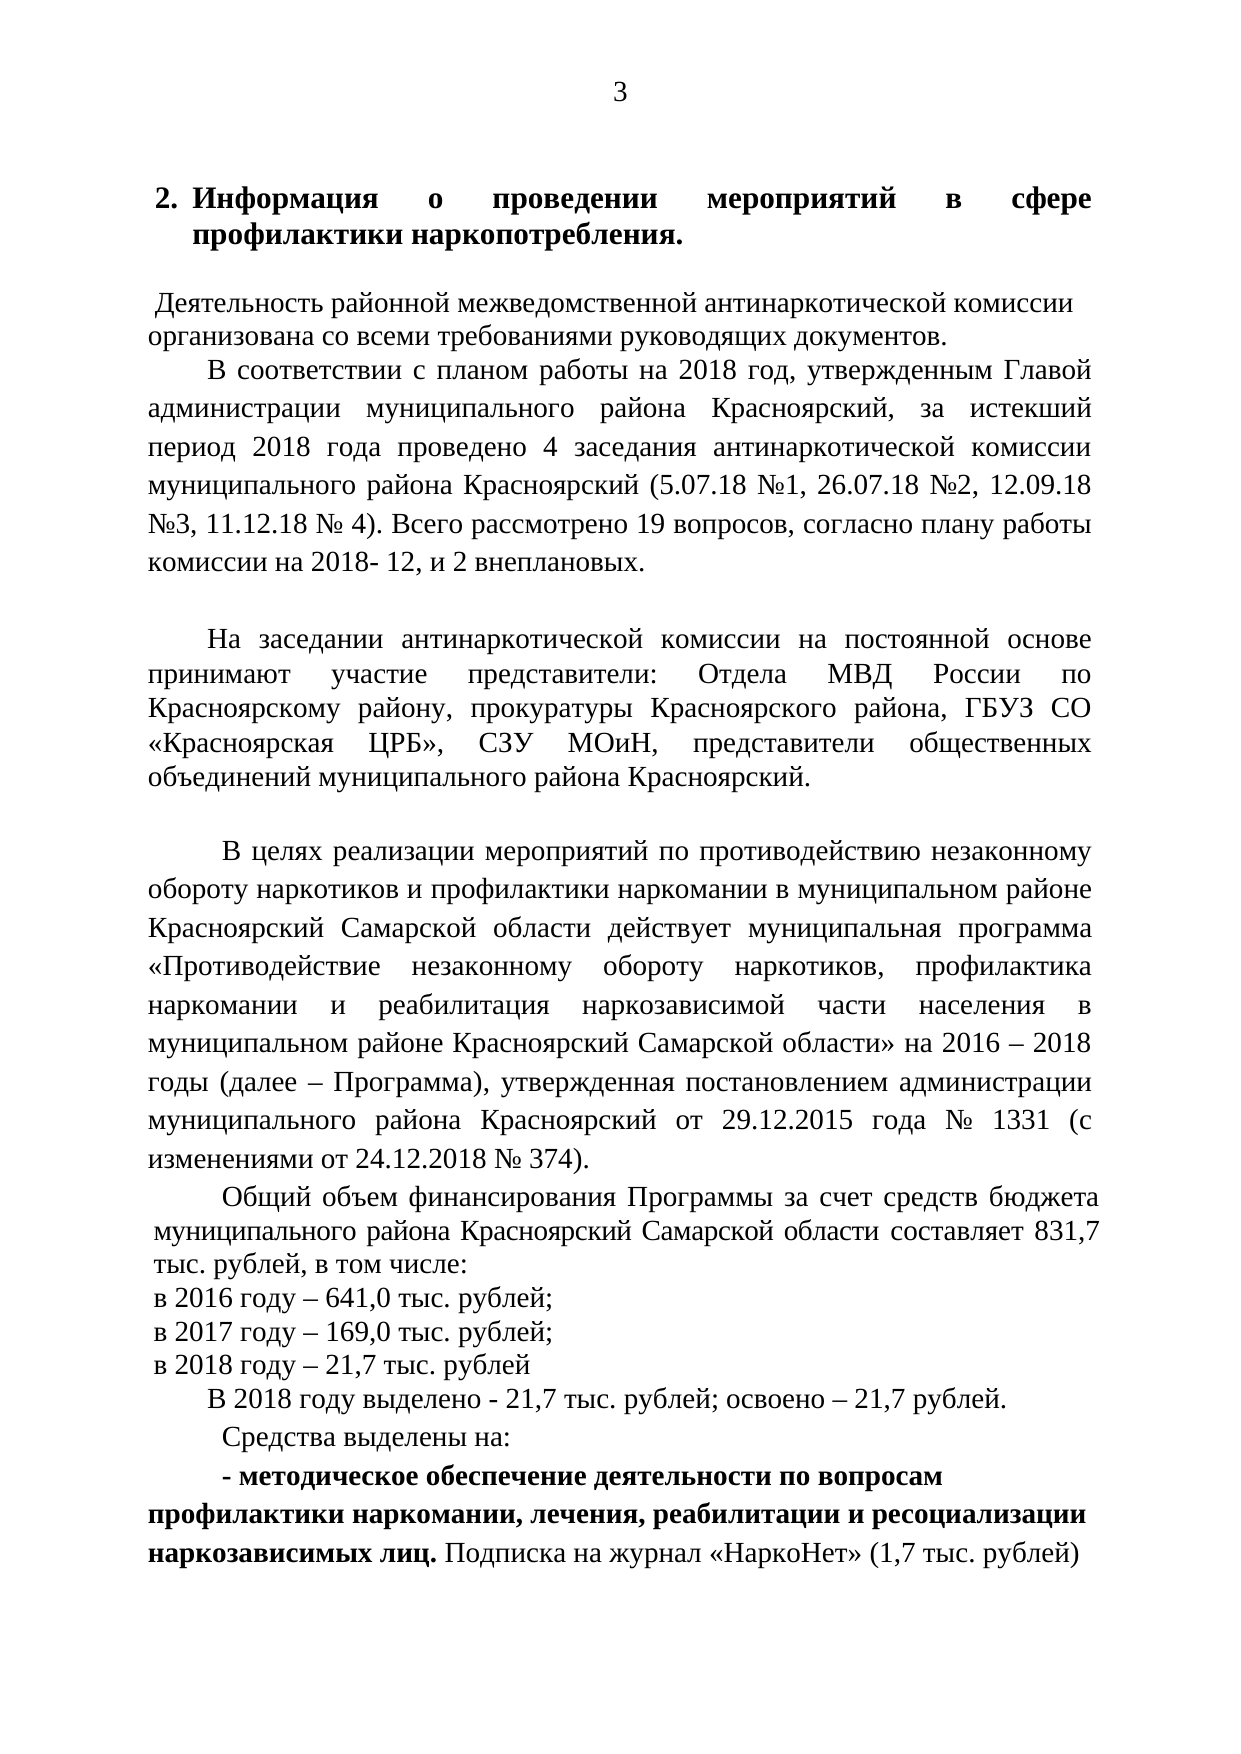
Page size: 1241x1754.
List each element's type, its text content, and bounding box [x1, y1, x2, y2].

text в 2018 году – 21,7 тыс. рублей [153, 1347, 1100, 1381]
text В 2018 году выделено - 21,7 тыс. рублей; освоено – 21,7 рублей. [148, 1381, 1092, 1414]
subtitle Информация о проведении мероприятий в сфере профилактики наркопотребления. [154, 179, 1092, 251]
text Деятельность районной межведомственной антинаркотической комиссии организована со всеми требованиями руководящих документов. [148, 285, 1092, 352]
text В целях реализации мероприятий по противодействию незаконному обороту наркотиков и профилактики наркомании в муниципальном районе Красноярский Самарской области действует муниципальная программа «Противодействие незаконному обороту наркотиков, профилактика наркомании и реабилитация наркозависимой части населения в муниципальном районе Красноярский Самарской области» на 2016 – 2018 годы (далее – Программа), утвержденная постановлением администрации муниципального района Красноярский от 29.12.2015 года № 1331 (с изменениями от 24.12.2018 № 374). [148, 833, 1092, 1174]
text - методическое обеспечение деятельности по вопросам профилактики наркомании, лечения, реабилитации и ресоциализации наркозависимых лиц. Подписка на журнал «НаркоНет» (1,7 тыс. рублей) [148, 1458, 1092, 1568]
text Общий объем финансирования Программы за счет средств бюджета муниципального района Красноярский Самарской области составляет 831,7 тыс. рублей, в том числе: [153, 1179, 1100, 1280]
text в 2016 году – 641,0 тыс. рублей; [153, 1280, 1100, 1314]
list На заседании антинаркотической комиссии на постоянной основе принимают участие представители: Отдела МВД России по Красноярскому району, прокуратуры Красноярского района, ГБУЗ СО «Красноярская ЦРБ», СЗУ МОиН, представители общественных объединений муниципального района Красноярский. [148, 622, 1092, 793]
text в 2017 году – 169,0 тыс. рублей; [153, 1314, 1100, 1347]
text В соответствии с планом работы на 2018 год, утвержденным Главой администрации муниципального района Красноярский, за истекший период 2018 года проведено 4 заседания антинаркотической комиссии муниципального района Красноярский (5.07.18 №1, 26.07.18 №2, 12.09.18 №3, 11.12.18 № 4). Всего рассмотрено 19 вопросов, согласно плану работы комиссии на 2018- 12, и 2 внеплановых. [148, 352, 1092, 578]
text Средства выделены на: [148, 1419, 1092, 1453]
